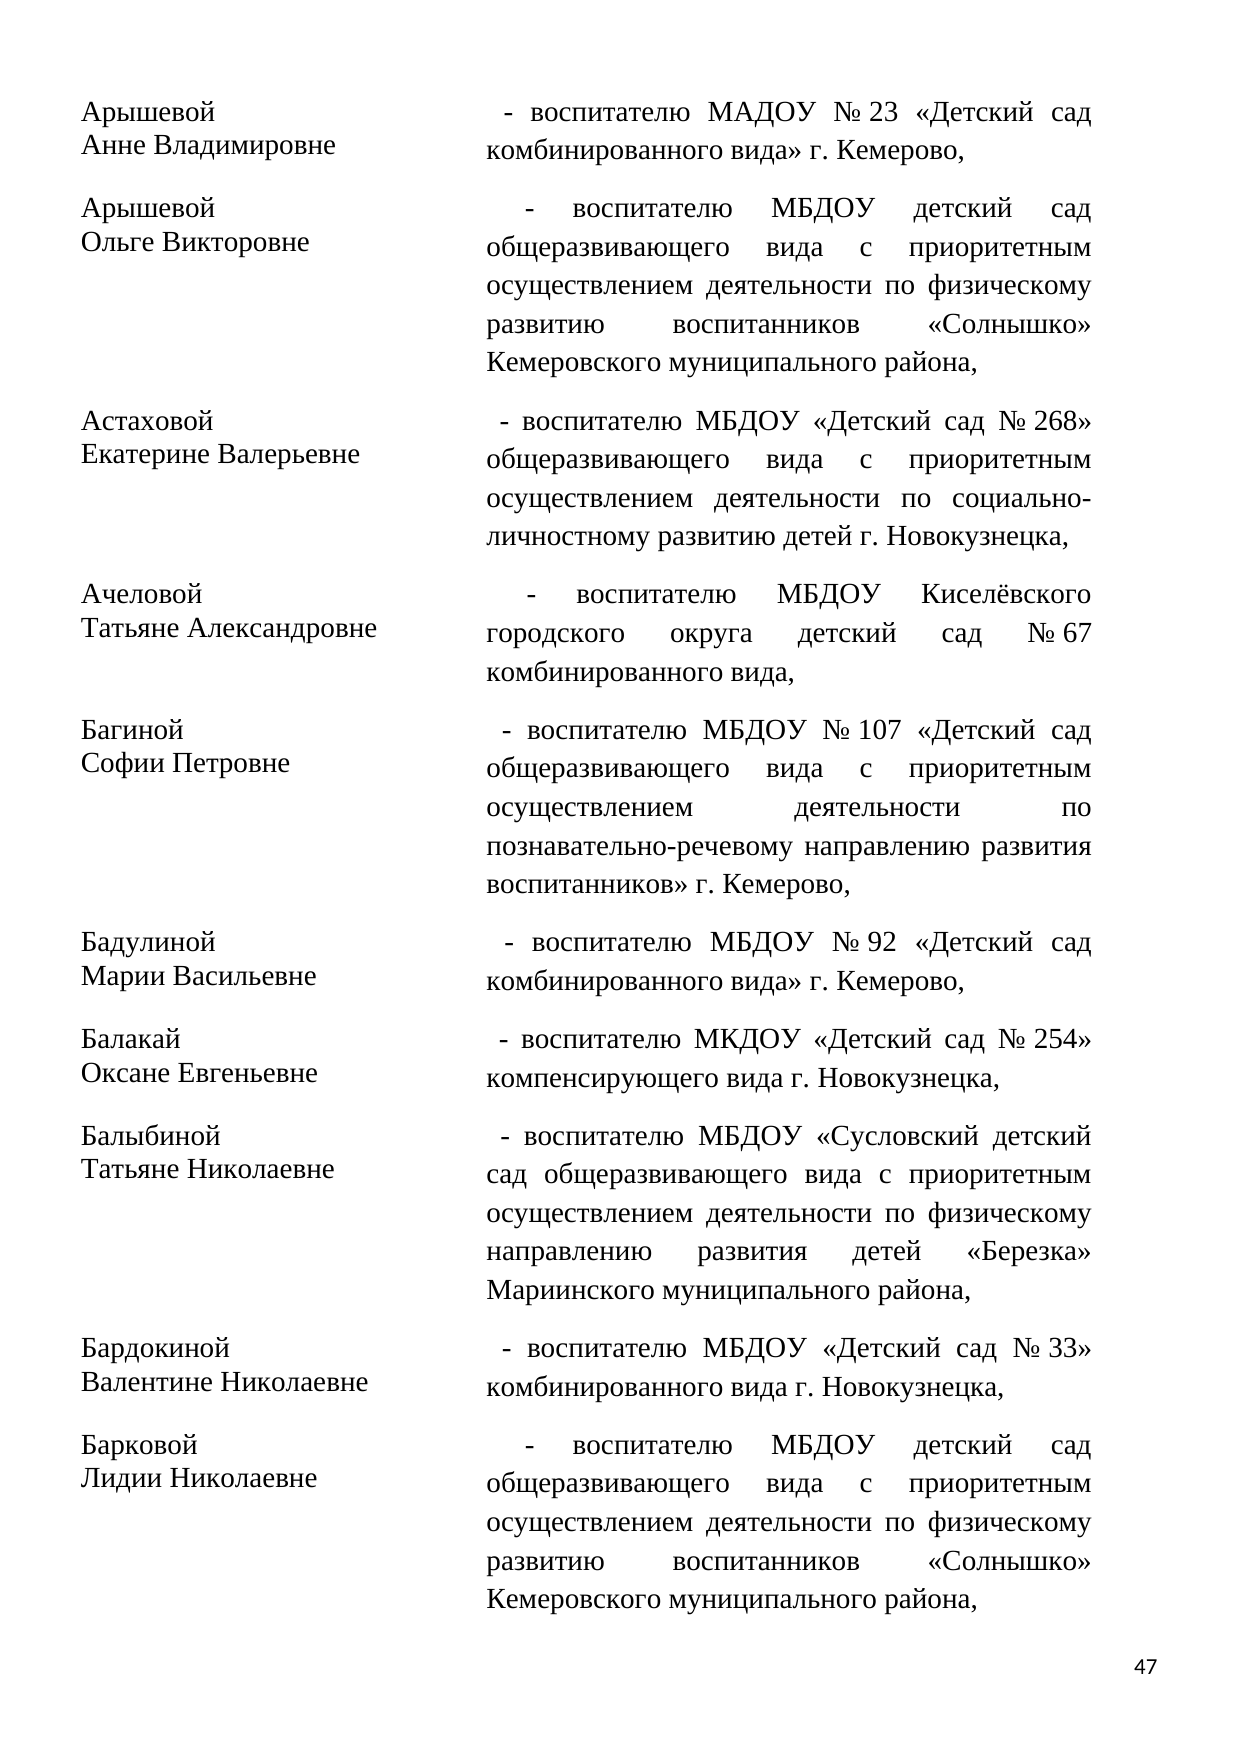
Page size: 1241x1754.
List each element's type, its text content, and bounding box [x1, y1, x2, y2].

table_cell - воспитателю МКДОУ «Детский сад № 254» компенсирующего вида г. Новокузнецка, [475, 1021, 1103, 1118]
table_cell - воспитателю МБДОУ «Детский сад № 33» комбинированного вида г. Новокузнецка, [475, 1330, 1103, 1427]
table_cell - воспитателю МБДОУ № 107 «Детский сад общеразвивающего вида с приоритетным осуществлением деятельности по познавательно-речевому направлению развития воспитанников» г. Кемерово, [475, 712, 1103, 924]
table_cell - воспитателю МБДОУ № 92 «Детский сад комбинированного вида» г. Кемерово, [475, 924, 1103, 1021]
table_cell Арышевой Ольге Викторовне [69, 190, 475, 403]
table_cell - воспитателю МАДОУ № 23 «Детский сад комбинированного вида» г. Кемерово, [475, 94, 1103, 190]
table_cell - воспитателю МБДОУ детский сад общеразвивающего вида с приоритетным осуществлением деятельности по физическому развитию воспитанников «Солнышко» Кемеровского муниципального района, [475, 190, 1103, 403]
table_cell Арышевой Анне Владимировне [69, 94, 475, 190]
table_cell Бардокиной Валентине Николаевне [69, 1330, 475, 1427]
table_cell Барковой Лидии Николаевне [69, 1427, 475, 1639]
table_cell Багиной Софии Петровне [69, 712, 475, 924]
table_cell Балакай Оксане Евгеньевне [69, 1021, 475, 1118]
table_cell Балыбиной Татьяне Николаевне [69, 1118, 475, 1330]
table_cell Ачеловой Татьяне Александровне [69, 577, 475, 712]
table_cell - воспитателю МБДОУ «Детский сад № 268» общеразвивающего вида с приоритетным осуществлением деятельности по социально-личностному развитию детей г. Новокузнецка, [475, 403, 1103, 577]
table_cell - воспитателю МБДОУ детский сад общеразвивающего вида с приоритетным осуществлением деятельности по физическому развитию воспитанников «Солнышко» Кемеровского муниципального района, [475, 1427, 1103, 1639]
table_cell Бадулиной Марии Васильевне [69, 924, 475, 1021]
table_cell Астаховой Екатерине Валерьевне [69, 403, 475, 577]
table_cell - воспитателю МБДОУ «Сусловский детский сад общеразвивающего вида с приоритетным осуществлением деятельности по физическому направлению развития детей «Березка» Мариинского муниципального района, [475, 1118, 1103, 1330]
table_cell - воспитателю МБДОУ Киселёвского городского округа детский сад № 67 комбинированного вида, [475, 577, 1103, 712]
